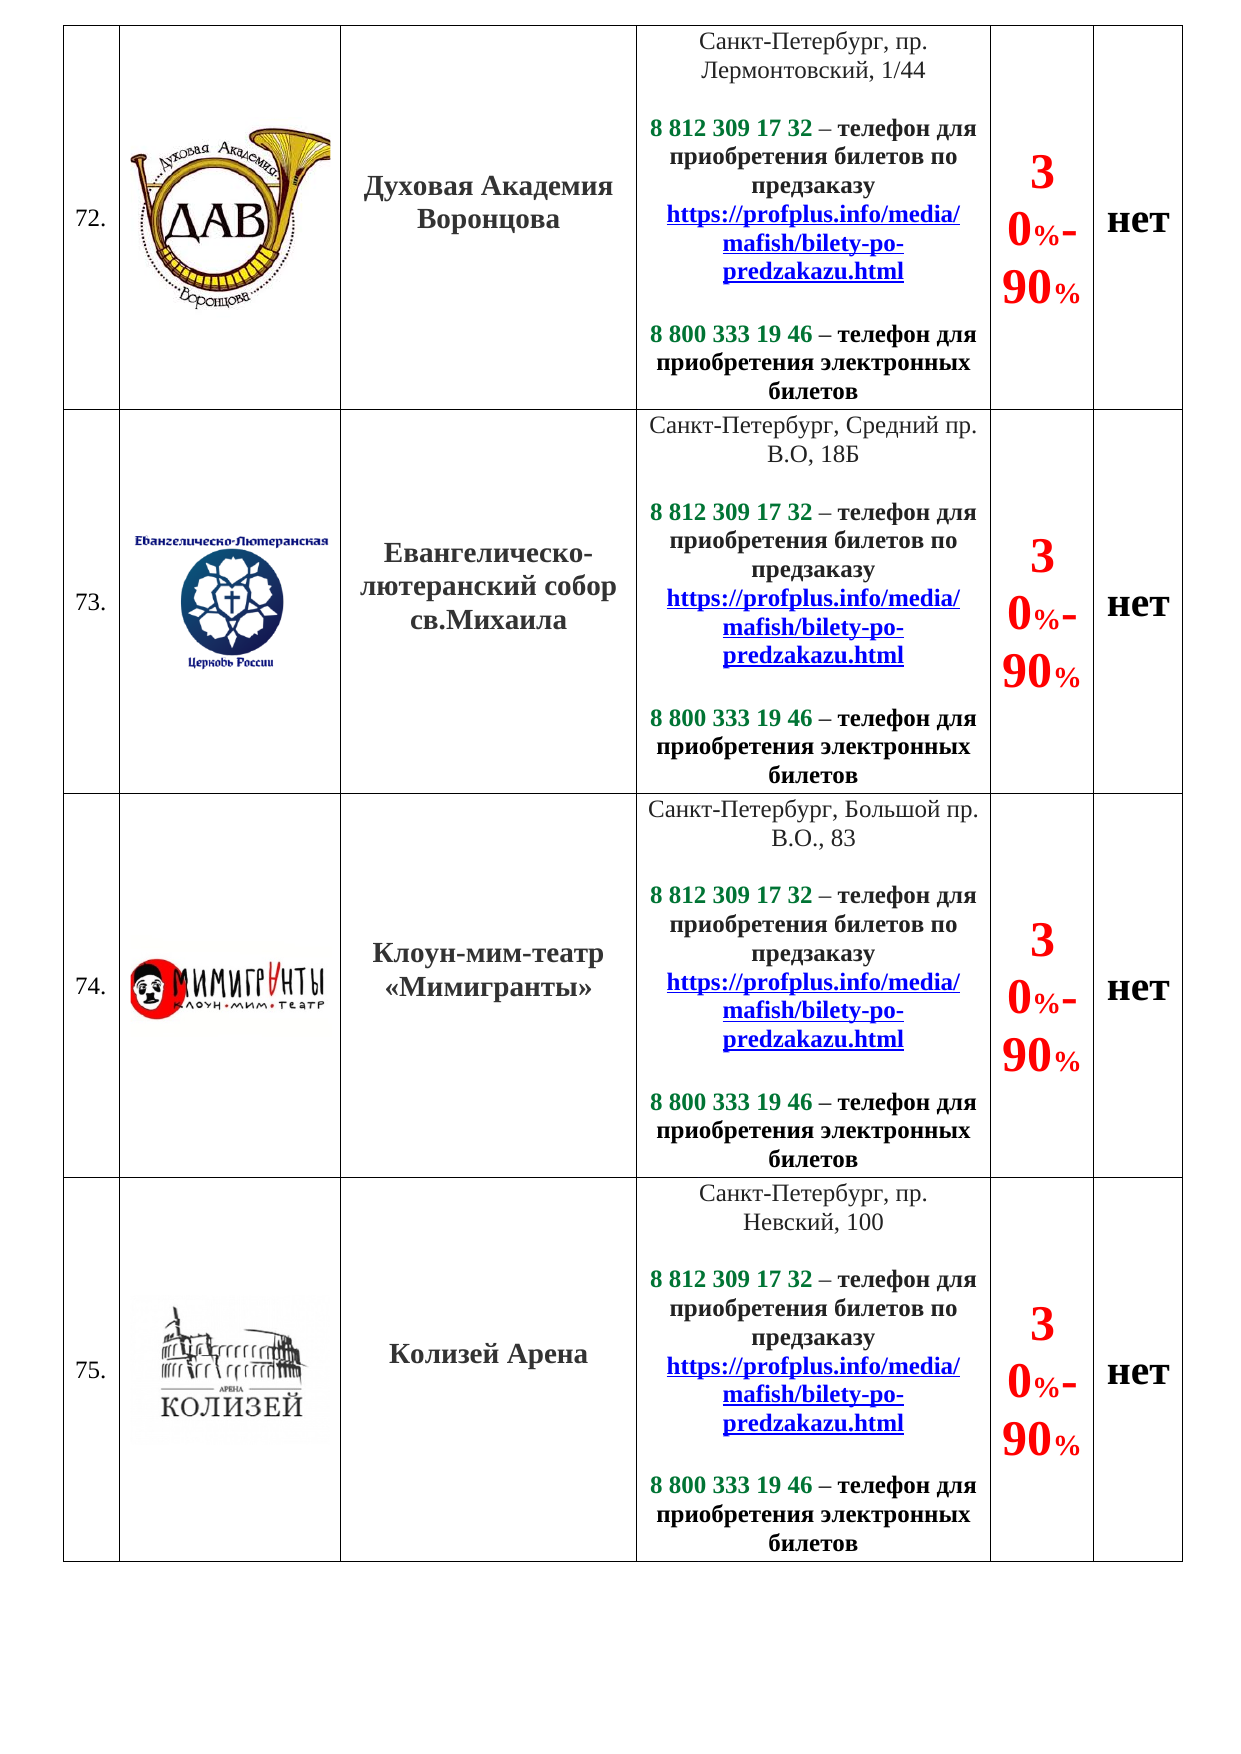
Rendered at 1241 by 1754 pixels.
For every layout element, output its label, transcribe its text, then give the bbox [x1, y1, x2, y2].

table_cell Евангелическо-лютеранский собор св.Михаила [341, 410, 636, 793]
table_cell [64, 410, 119, 793]
picture [130, 1295, 331, 1445]
picture [130, 117, 331, 318]
picture [130, 935, 333, 1037]
table_cell [120, 26, 340, 409]
table_cell [120, 794, 340, 1177]
table_cell Санкт-Петербург, пр. Лермонтовский, 1/44 8 812 309 17 32 – телефон для приобретения билетов по предзаказу https://profplus.info/media/mafish/bilety-po-predzakazu.html 8 800 333 19 46 – телефон для приобретения электронных билетов https://profplus.info/media/mafish/elektronnye-bilety.html [637, 26, 990, 409]
table_cell нет [1094, 1178, 1182, 1561]
table_cell нет [1094, 26, 1182, 409]
table_cell [64, 26, 119, 409]
table_cell [120, 1178, 340, 1561]
table_cell 30%-90% [991, 26, 1093, 409]
table_cell [64, 794, 119, 1177]
table_cell 30%-90% [991, 1178, 1093, 1561]
table_cell [120, 410, 340, 793]
table_cell [64, 1178, 119, 1561]
table_cell нет [1094, 794, 1182, 1177]
table_cell Санкт-Петербург, пр. Невский, 100 8 812 309 17 32 – телефон для приобретения билетов по предзаказу https://profplus.info/media/mafish/bilety-po-predzakazu.html 8 800 333 19 46 – телефон для приобретения электронных билетов https://profplus.info/media/mafish/elektronnye-bilety.html [637, 1178, 990, 1561]
table_cell 30%-90% [991, 410, 1093, 793]
picture [130, 531, 333, 673]
table_cell Санкт-Петербург, Средний пр. В.О, 18Б 8 812 309 17 32 – телефон для приобретения билетов по предзаказу https://profplus.info/media/mafish/bilety-po-predzakazu.html 8 800 333 19 46 – телефон для приобретения электронных билетов https://profplus.info/media/mafish/elektronnye-bilety.html [637, 410, 990, 793]
table_cell 30%-90% [991, 794, 1093, 1177]
table_cell Духовая Академия Воронцова [341, 26, 636, 409]
table_cell Колизей Арена [341, 1178, 636, 1561]
table_cell Санкт-Петербург, Большой пр. В.О., 83 8 812 309 17 32 – телефон для приобретения билетов по предзаказу https://profplus.info/media/mafish/bilety-po-predzakazu.html 8 800 333 19 46 – телефон для приобретения электронных билетов https://profplus.info/media/mafish/elektronnye-bilety.html [637, 794, 990, 1177]
table_cell нет [1094, 410, 1182, 793]
table_cell Клоун-мим-театр «Мимигранты» [341, 794, 636, 1177]
